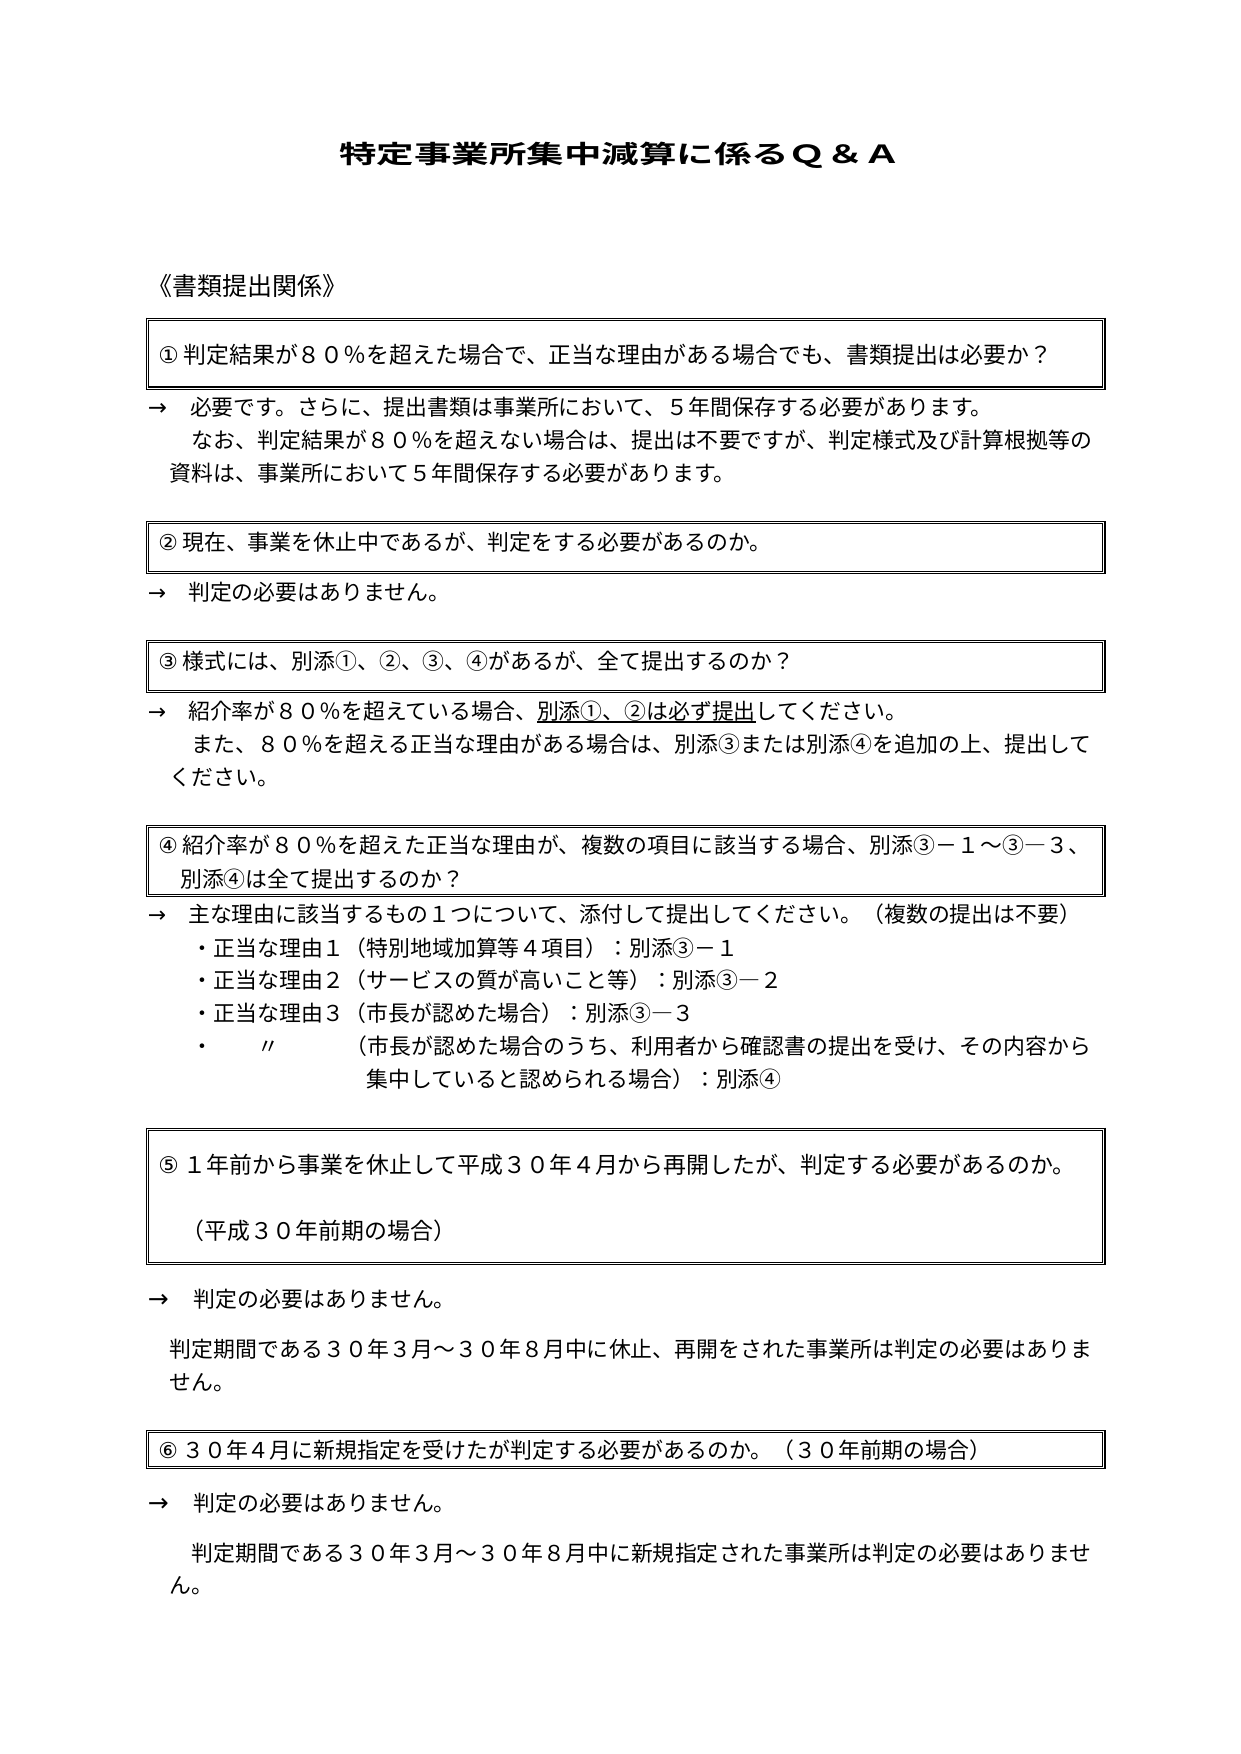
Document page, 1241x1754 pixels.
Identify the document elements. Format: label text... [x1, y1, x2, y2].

text 判定期間である３０年３月～３０年８月中に休止、再開をされた事業所は判定の必要はありません。 [169, 1331, 1092, 1397]
table_header ⑥３０年４月に新規指定を受けたが判定する必要があるのか。（３０年前期の場合） [149, 1433, 1102, 1466]
table_header ③様式には、別添①、②、③、④があるが、全て提出するのか？ [149, 643, 1102, 690]
text 特定事業所集中減算に係るＱ＆Ａ [148, 120, 1092, 186]
table_header ⑤１年前から事業を休止して平成３０年４月から再開したが、判定する必要があるのか。 （平成３０年前期の場合） [149, 1131, 1102, 1262]
text → 紹介率が８０％を超えている場合、別添①、②は必ず提出してください。 [148, 693, 1092, 726]
text また、８０％を超える正当な理由がある場合は、別添③または別添④を追加の上、提出してください。 [148, 726, 1092, 792]
text → 判定の必要はありません。 [148, 574, 1092, 607]
text ・ 〃 （市長が認めた場合のうち、利用者から確認書の提出を受け、その内容から集中していると認められる場合）：別添④ [191, 1029, 1092, 1094]
text → 必要です。さらに、提出書類は事業所において、５年間保存する必要があります。 [148, 390, 1092, 422]
text 《書類提出関係》 [148, 252, 1092, 317]
table_header ④紹介率が８０％を超えた正当な理由が、複数の項目に該当する場合、別添③－１～③―３、別添④は全て提出するのか？ [149, 828, 1102, 894]
text ・正当な理由３（市長が認めた場合）：別添③―３ [169, 996, 1092, 1029]
text → 主な理由に該当するもの１つについて、添付して提出してください。（複数の提出は不要） [148, 897, 1092, 930]
text → 判定の必要はありません。 [148, 1469, 1092, 1535]
text → 判定の必要はありません。 [148, 1265, 1092, 1331]
table_header ②現在、事業を休止中であるが、判定をする必要があるのか。 [149, 524, 1102, 571]
text ・正当な理由２（サービスの質が高いこと等）：別添③―２ [169, 963, 1092, 996]
table_header ①判定結果が８０％を超えた場合で、正当な理由がある場合でも、書類提出は必要か？ [149, 321, 1102, 386]
text 判定期間である３０年３月～３０年８月中に新規指定された事業所は判定の必要はありません。 [148, 1535, 1092, 1601]
text なお、判定結果が８０％を超えない場合は、提出は不要ですが、判定様式及び計算根拠等の資料は、事業所において５年間保存する必要があります。 [169, 422, 1092, 488]
text ・正当な理由１（特別地域加算等４項目）：別添③－１ [148, 930, 1092, 963]
